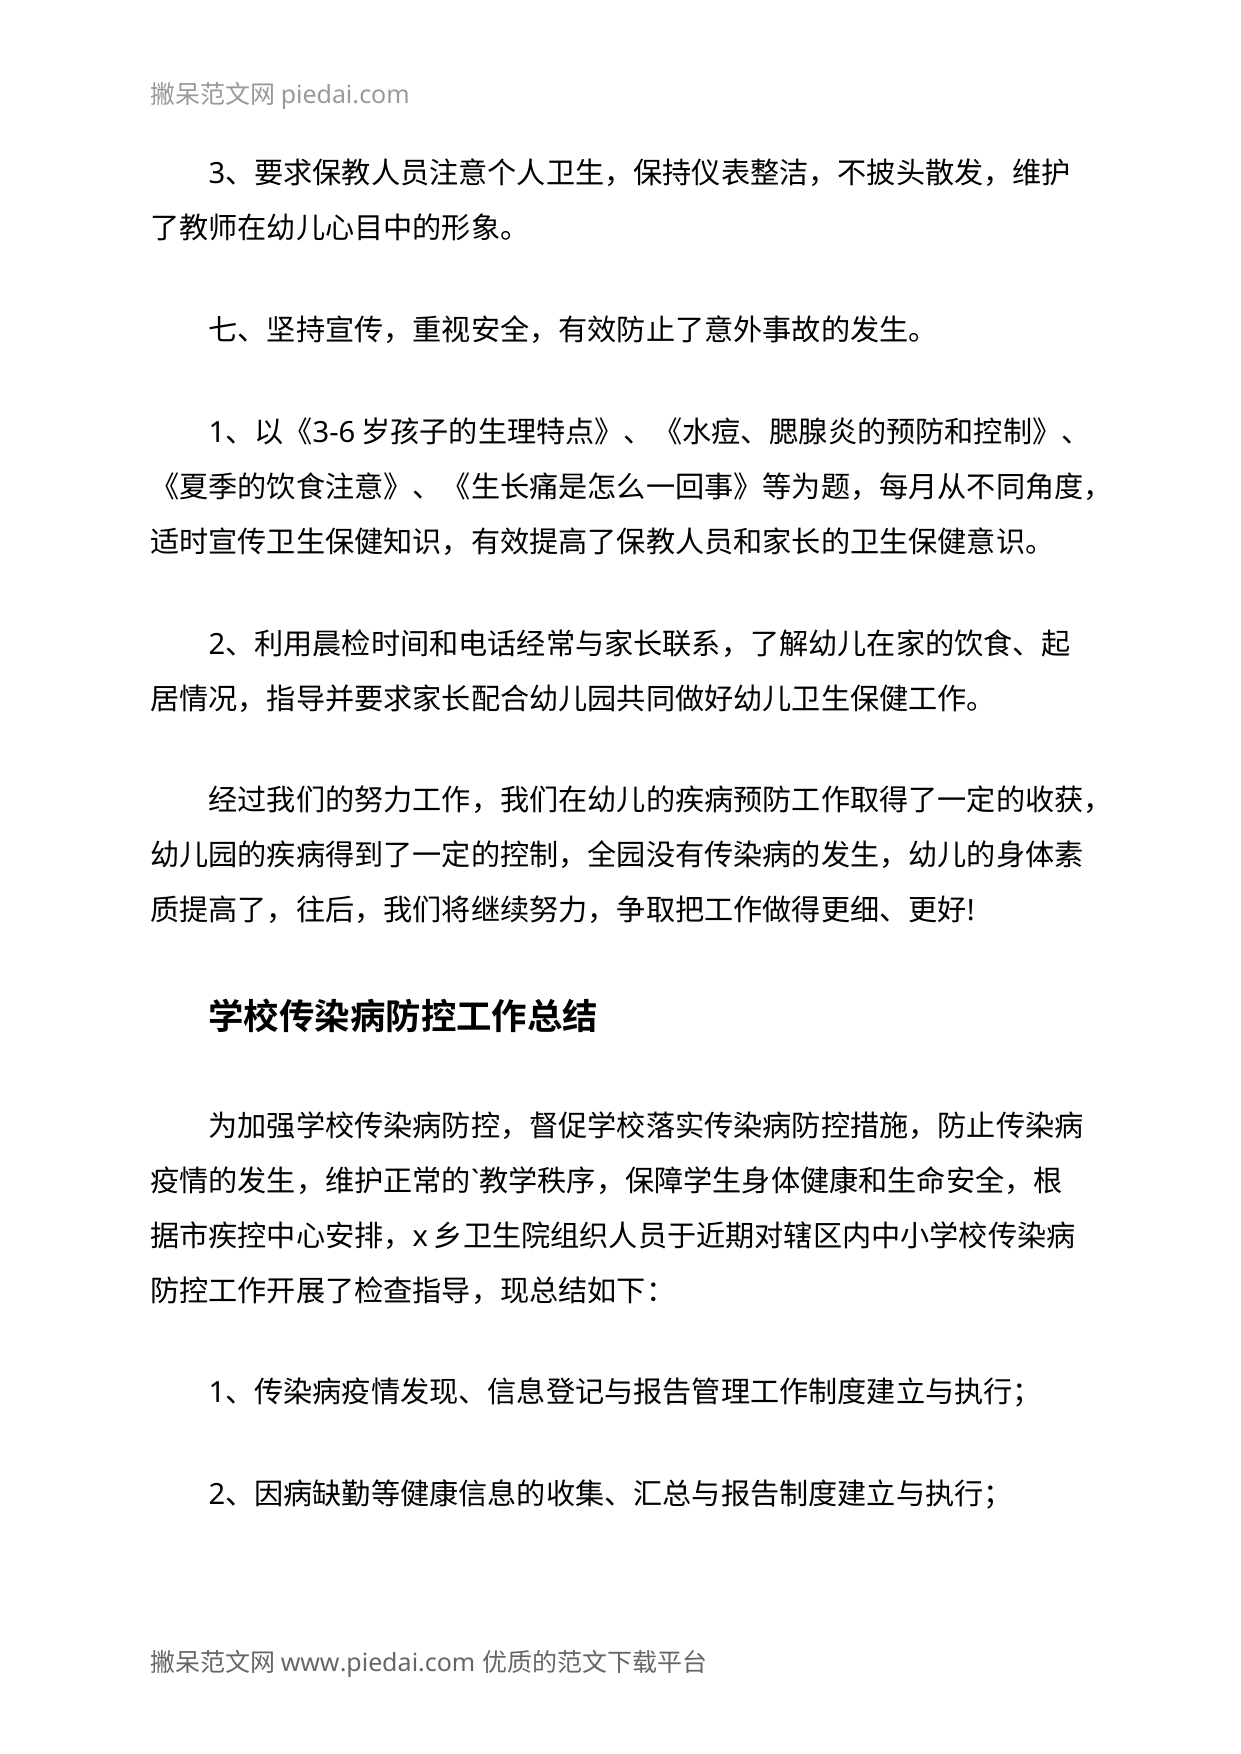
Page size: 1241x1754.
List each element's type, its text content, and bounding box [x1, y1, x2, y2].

text 2、因病缺勤等健康信息的收集、汇总与报告制度建立与执行； [150, 1471, 1090, 1513]
text 七、坚持宣传，重视安全，有效防止了意外事故的发生。 [150, 307, 1090, 349]
text 为加强学校传染病防控，督促学校落实传染病防控措施，防止传染病疫情的发生，维护正常的`教学秩序，保障学生身体健康和生命安全，根据市疾控中心安排，x乡卫生院组织人员于近期对辖区内中小学校传染病防控工作开展了检查指导，现总结如下： [150, 1102, 1090, 1309]
text 2、利用晨检时间和电话经常与家长联系，了解幼儿在家的饮食、起居情况，指导并要求家长配合幼儿园共同做好幼儿卫生保健工作。 [150, 620, 1090, 717]
text 学校传染病防控工作总结 [150, 989, 1090, 1040]
text 3、要求保教人员注意个人卫生，保持仪表整洁，不披头散发，维护了教师在幼儿心目中的形象。 [150, 150, 1090, 247]
text 经过我们的努力工作，我们在幼儿的疾病预防工作取得了一定的收获，幼儿园的疾病得到了一定的控制，全园没有传染病的发生，幼儿的身体素质提高了，往后，我们将继续努力，争取把工作做得更细、更好! [150, 777, 1090, 929]
text 1、以《3-6岁孩子的生理特点》、《水痘、腮腺炎的预防和控制》、《夏季的饮食注意》、《生长痛是怎么一回事》等为题，每月从不同角度，适时宣传卫生保健知识，有效提高了保教人员和家长的卫生保健意识。 [150, 408, 1090, 561]
text 1、传染病疫情发现、信息登记与报告管理工作制度建立与执行； [150, 1369, 1090, 1411]
